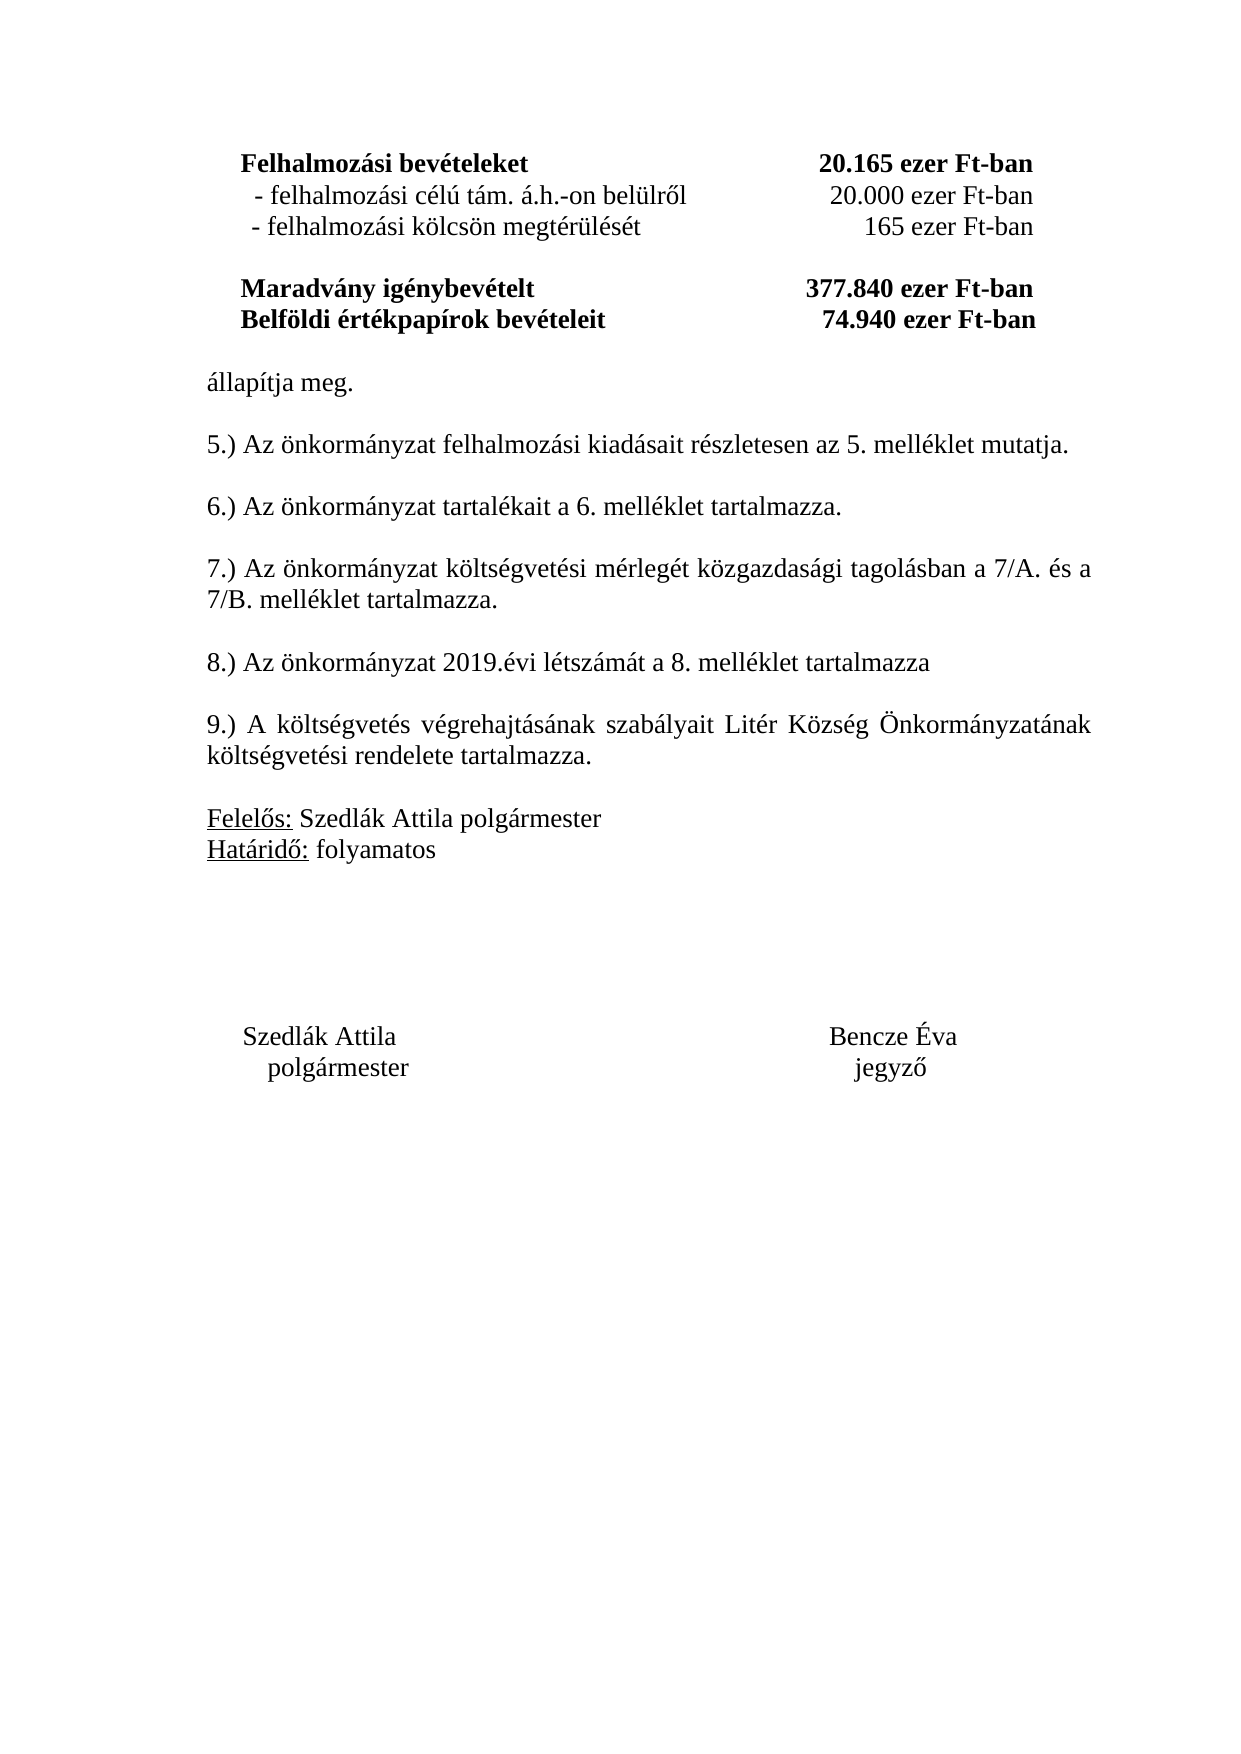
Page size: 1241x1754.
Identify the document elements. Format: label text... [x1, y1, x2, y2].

text Maradvány igénybevételt 377.840 ezer Ft-ban [207, 272, 1093, 303]
text 8.) Az önkormányzat 2019.évi létszámát a 8. melléklet tartalmazza [207, 646, 1093, 677]
text Szedlák Attila Bencze Éva [148, 1020, 1093, 1051]
text állapítja meg. [207, 366, 1093, 397]
text Belföldi értékpapírok bevételeit 74.940 ezer Ft-ban [207, 303, 1093, 334]
text 6.) Az önkormányzat tartalékait a 6. melléklet tartalmazza. [207, 490, 1093, 521]
text 5.) Az önkormányzat felhalmozási kiadásait részletesen az 5. melléklet mutatja. [207, 428, 1093, 459]
text 7.) Az önkormányzat költségvetési mérlegét közgazdasági tagolásban a 7/A. és a 7/B. melléklet tartalmazza. [207, 552, 1093, 615]
text Határidő: folyamatos [207, 833, 1093, 864]
text Felelős: Szedlák Attila polgármester [207, 802, 1093, 833]
text polgármester jegyző [207, 1051, 1093, 1082]
text - felhalmozási kölcsön megtérülését 165 ezer Ft-ban [207, 210, 1093, 241]
text - felhalmozási célú tám. á.h.-on belülről 20.000 ezer Ft-ban [207, 179, 1093, 210]
text Felhalmozási bevételeket 20.165 ezer Ft-ban [207, 148, 1093, 179]
text 9.) A költségvetés végrehajtásának szabályait Litér Község Önkormányzatának költségvetési rendelete tartalmazza. [207, 708, 1093, 771]
